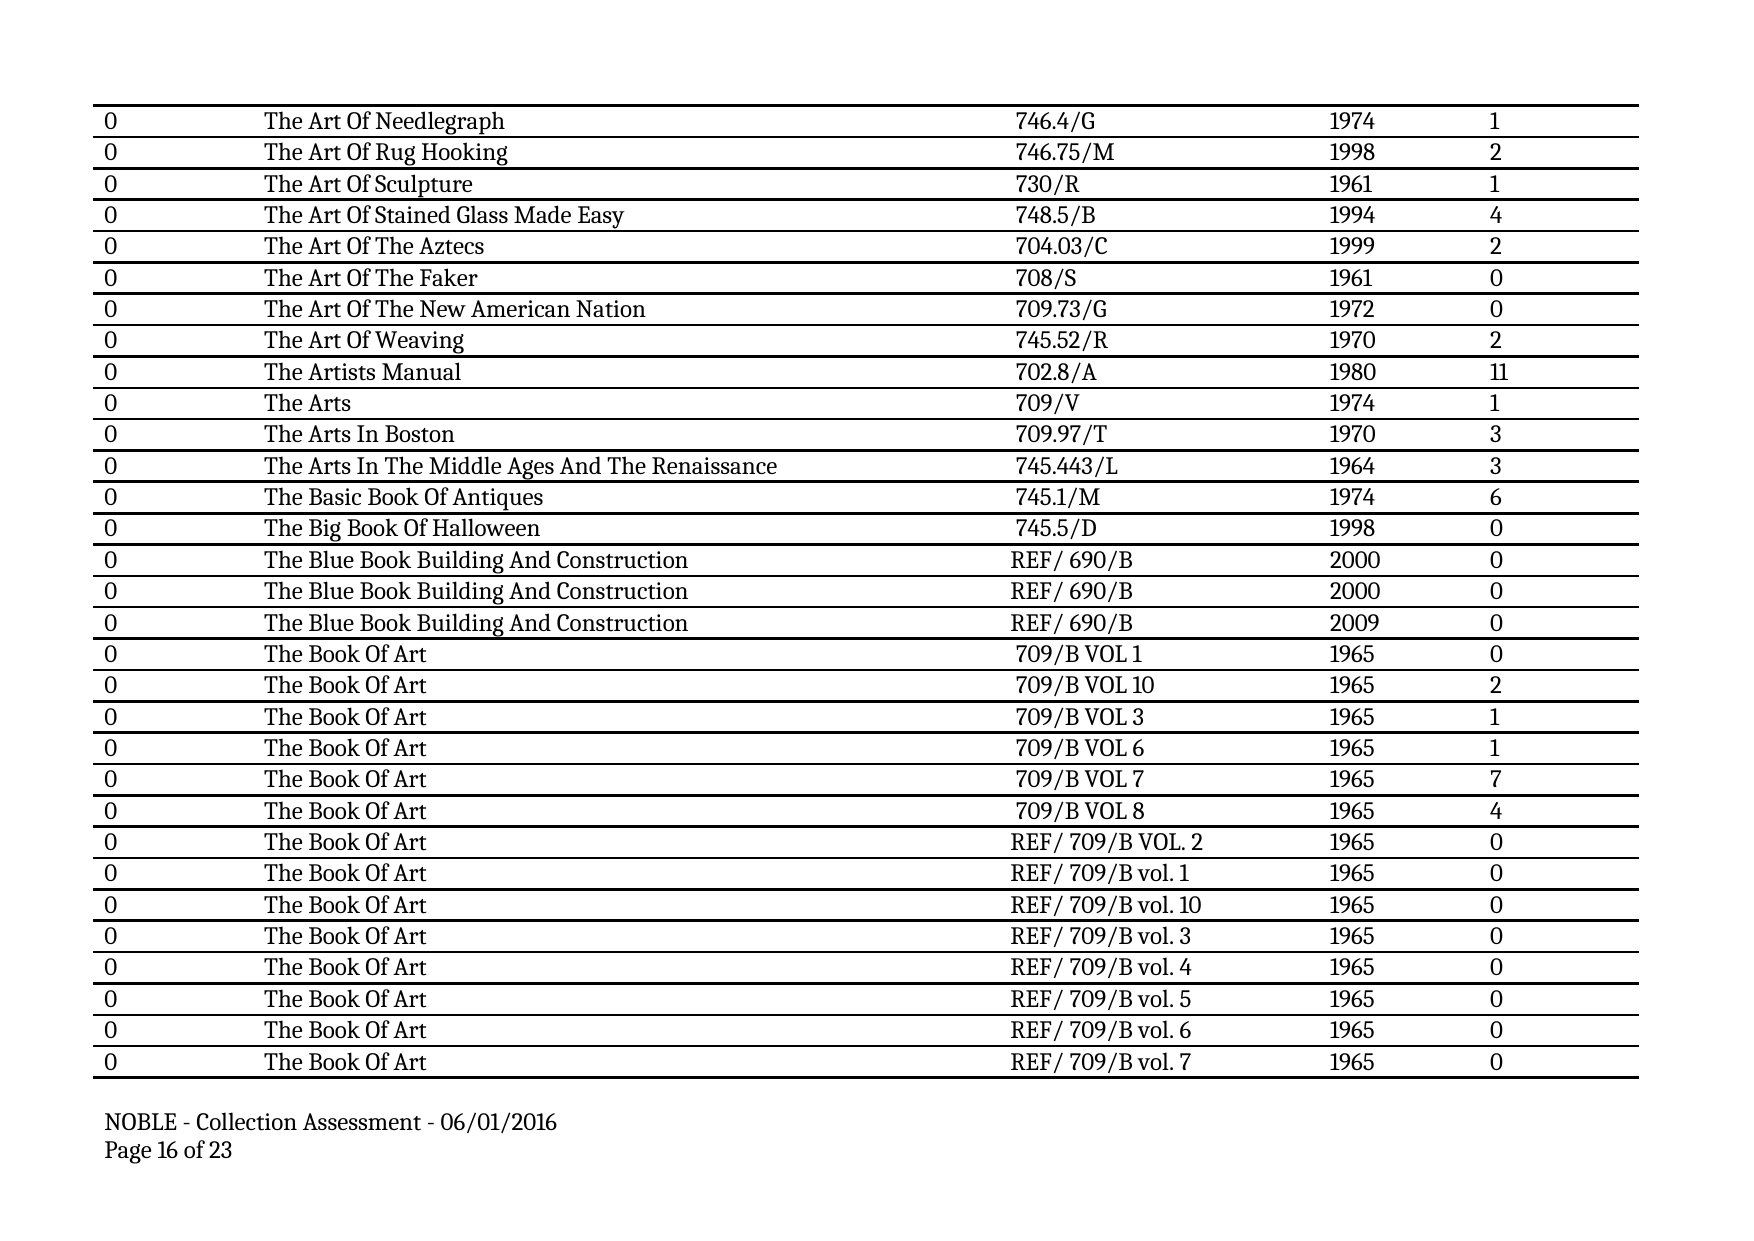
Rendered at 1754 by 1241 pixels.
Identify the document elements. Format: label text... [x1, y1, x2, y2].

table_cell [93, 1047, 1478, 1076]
table_cell 0 [93, 170, 253, 198]
table_cell 709.73/G [999, 295, 1319, 324]
table_cell 0 [93, 107, 253, 136]
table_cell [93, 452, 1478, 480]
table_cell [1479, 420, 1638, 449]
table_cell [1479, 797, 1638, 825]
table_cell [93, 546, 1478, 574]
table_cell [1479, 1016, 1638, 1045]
table_cell 1 [1479, 170, 1638, 198]
table_cell 0 [93, 264, 253, 292]
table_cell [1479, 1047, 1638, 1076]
table_cell 1 [1479, 389, 1638, 418]
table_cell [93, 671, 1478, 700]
table_cell The Arts [253, 389, 999, 418]
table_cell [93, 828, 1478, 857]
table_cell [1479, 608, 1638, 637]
table_cell 2 [1479, 326, 1638, 355]
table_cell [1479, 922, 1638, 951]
table_cell 0 [1479, 295, 1638, 324]
table_cell 1999 [1319, 232, 1478, 261]
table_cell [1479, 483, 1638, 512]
table_cell 1961 [1319, 264, 1478, 292]
table_cell 11 [1479, 358, 1638, 386]
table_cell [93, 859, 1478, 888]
table_cell 1974 [1319, 389, 1478, 418]
table_cell 746.75/M [999, 138, 1319, 167]
table_cell 0 [93, 326, 253, 355]
table_cell 2 [1479, 232, 1638, 261]
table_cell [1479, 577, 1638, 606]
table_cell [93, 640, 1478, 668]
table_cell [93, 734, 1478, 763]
table_cell 2 [1479, 138, 1638, 167]
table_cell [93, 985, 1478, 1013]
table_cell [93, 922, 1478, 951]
table_cell 1998 [1319, 138, 1478, 167]
table_cell The Arts In Boston [253, 420, 999, 449]
table_cell 745.52/R [999, 326, 1319, 355]
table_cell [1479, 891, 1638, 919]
table_cell 1980 [1319, 358, 1478, 386]
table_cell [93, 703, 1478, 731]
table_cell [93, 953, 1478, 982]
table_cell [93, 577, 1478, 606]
table_cell 702.8/A [999, 358, 1319, 386]
table_cell 1970 [1319, 326, 1478, 355]
table_cell 4 [1479, 201, 1638, 229]
table_cell 730/R [999, 170, 1319, 198]
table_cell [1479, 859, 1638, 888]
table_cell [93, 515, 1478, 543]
table_cell 1961 [1319, 170, 1478, 198]
table_cell 1974 [1319, 107, 1478, 136]
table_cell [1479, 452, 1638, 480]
table_cell The Art Of Rug Hooking [253, 138, 999, 167]
table_cell The Art Of Sculpture [253, 170, 999, 198]
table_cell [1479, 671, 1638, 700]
table_cell The Artists Manual [253, 358, 999, 386]
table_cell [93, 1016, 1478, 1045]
table_cell 0 [93, 389, 253, 418]
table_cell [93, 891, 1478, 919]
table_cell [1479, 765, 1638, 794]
table_cell 709/V [999, 389, 1319, 418]
table_cell 704.03/C [999, 232, 1319, 261]
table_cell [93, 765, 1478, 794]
table_cell 1994 [1319, 201, 1478, 229]
table_cell 0 [93, 201, 253, 229]
table_cell 0 [93, 232, 253, 261]
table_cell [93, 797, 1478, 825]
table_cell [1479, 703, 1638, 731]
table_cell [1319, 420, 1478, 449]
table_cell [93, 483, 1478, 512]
table_cell The Art Of Stained Glass Made Easy [253, 201, 999, 229]
table_cell 1 [1479, 107, 1638, 136]
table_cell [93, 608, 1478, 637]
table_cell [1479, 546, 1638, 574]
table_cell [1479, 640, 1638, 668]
table_cell 0 [93, 420, 253, 449]
table_cell 709.97/T [999, 420, 1319, 449]
table_cell 0 [93, 358, 253, 386]
table_cell The Art Of The Aztecs [253, 232, 999, 261]
table_cell 708/S [999, 264, 1319, 292]
table_cell The Art Of The New American Nation [253, 295, 999, 324]
table_cell The Art Of Needlegraph [253, 107, 999, 136]
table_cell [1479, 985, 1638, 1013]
table_cell The Art Of Weaving [253, 326, 999, 355]
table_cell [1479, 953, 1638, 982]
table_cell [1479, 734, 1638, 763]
table_cell 0 [93, 295, 253, 324]
table_cell 748.5/B [999, 201, 1319, 229]
table_cell 0 [1479, 264, 1638, 292]
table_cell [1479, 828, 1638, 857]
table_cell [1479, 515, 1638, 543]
table_cell 1972 [1319, 295, 1478, 324]
table_cell 0 [93, 138, 253, 167]
table_cell 746.4/G [999, 107, 1319, 136]
table_cell The Art Of The Faker [253, 264, 999, 292]
